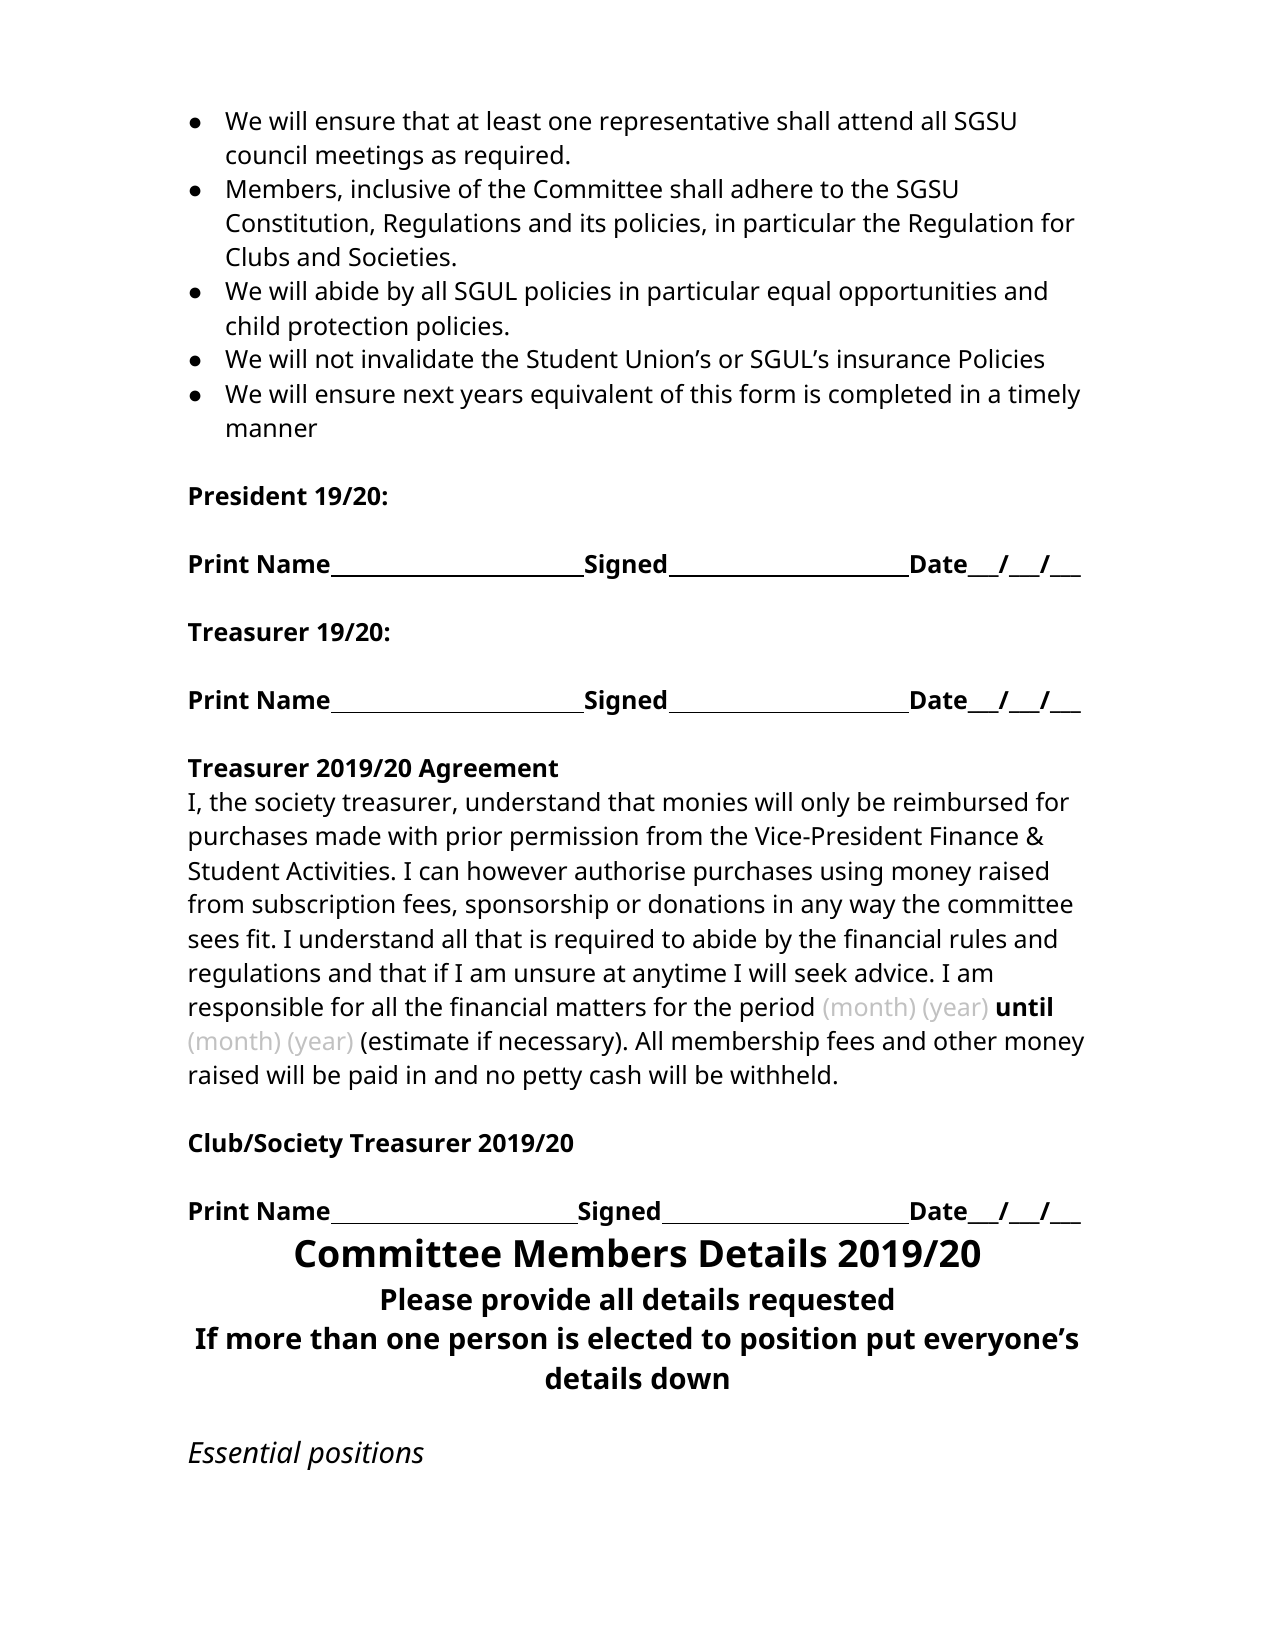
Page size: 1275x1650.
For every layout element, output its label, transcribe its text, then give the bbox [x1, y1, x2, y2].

text Club/Society Treasurer 2019/20 [187, 1126, 1087, 1160]
text Print Name Signed Date___/___/___ [187, 1194, 1087, 1228]
text Treasurer 2019/20 Agreement [187, 751, 1087, 785]
text I, the society treasurer, understand that monies will only be reimbursed for purchases made with prior permission from the Vice-President Finance & Student Activities. I can however authorise purchases using money raised from subscription fees, sponsorship or donations in any way the committee sees fit. I understand all that is required to abide by the financial rules and regulations and that if I am unsure at anytime I will seek advice. I am responsible for all the financial matters for the period (month) (year) until (month) (year) (estimate if necessary). All membership fees and other money raised will be paid in and no petty cash will be withheld. [187, 785, 1087, 1092]
text Treasurer 19/20: [187, 615, 1087, 649]
text Essential positions [187, 1432, 1087, 1472]
list We will ensure that at least one representative shall attend all SGSU council meetings as required. [187, 104, 1087, 172]
list We will ensure next years equivalent of this form is completed in a timely manner [187, 376, 1087, 444]
text Print Name Signed Date___/___/___ [187, 683, 1087, 717]
text Committee Members Details 2019/20 [187, 1228, 1087, 1279]
list Members, inclusive of the Committee shall adhere to the SGSU Constitution, Regulations and its policies, in particular the Regulation for Clubs and Societies. [187, 172, 1087, 274]
text Print Name Signed Date___/___/___ [187, 547, 1087, 581]
text Please provide all details requested [187, 1279, 1087, 1318]
text President 19/20: [187, 478, 1087, 512]
list We will abide by all SGUL policies in particular equal opportunities and child protection policies. [187, 274, 1087, 342]
text If more than one person is elected to position put everyone’s details down [187, 1318, 1087, 1398]
list We will not invalidate the Student Union’s or SGUL’s insurance Policies [187, 342, 1087, 376]
